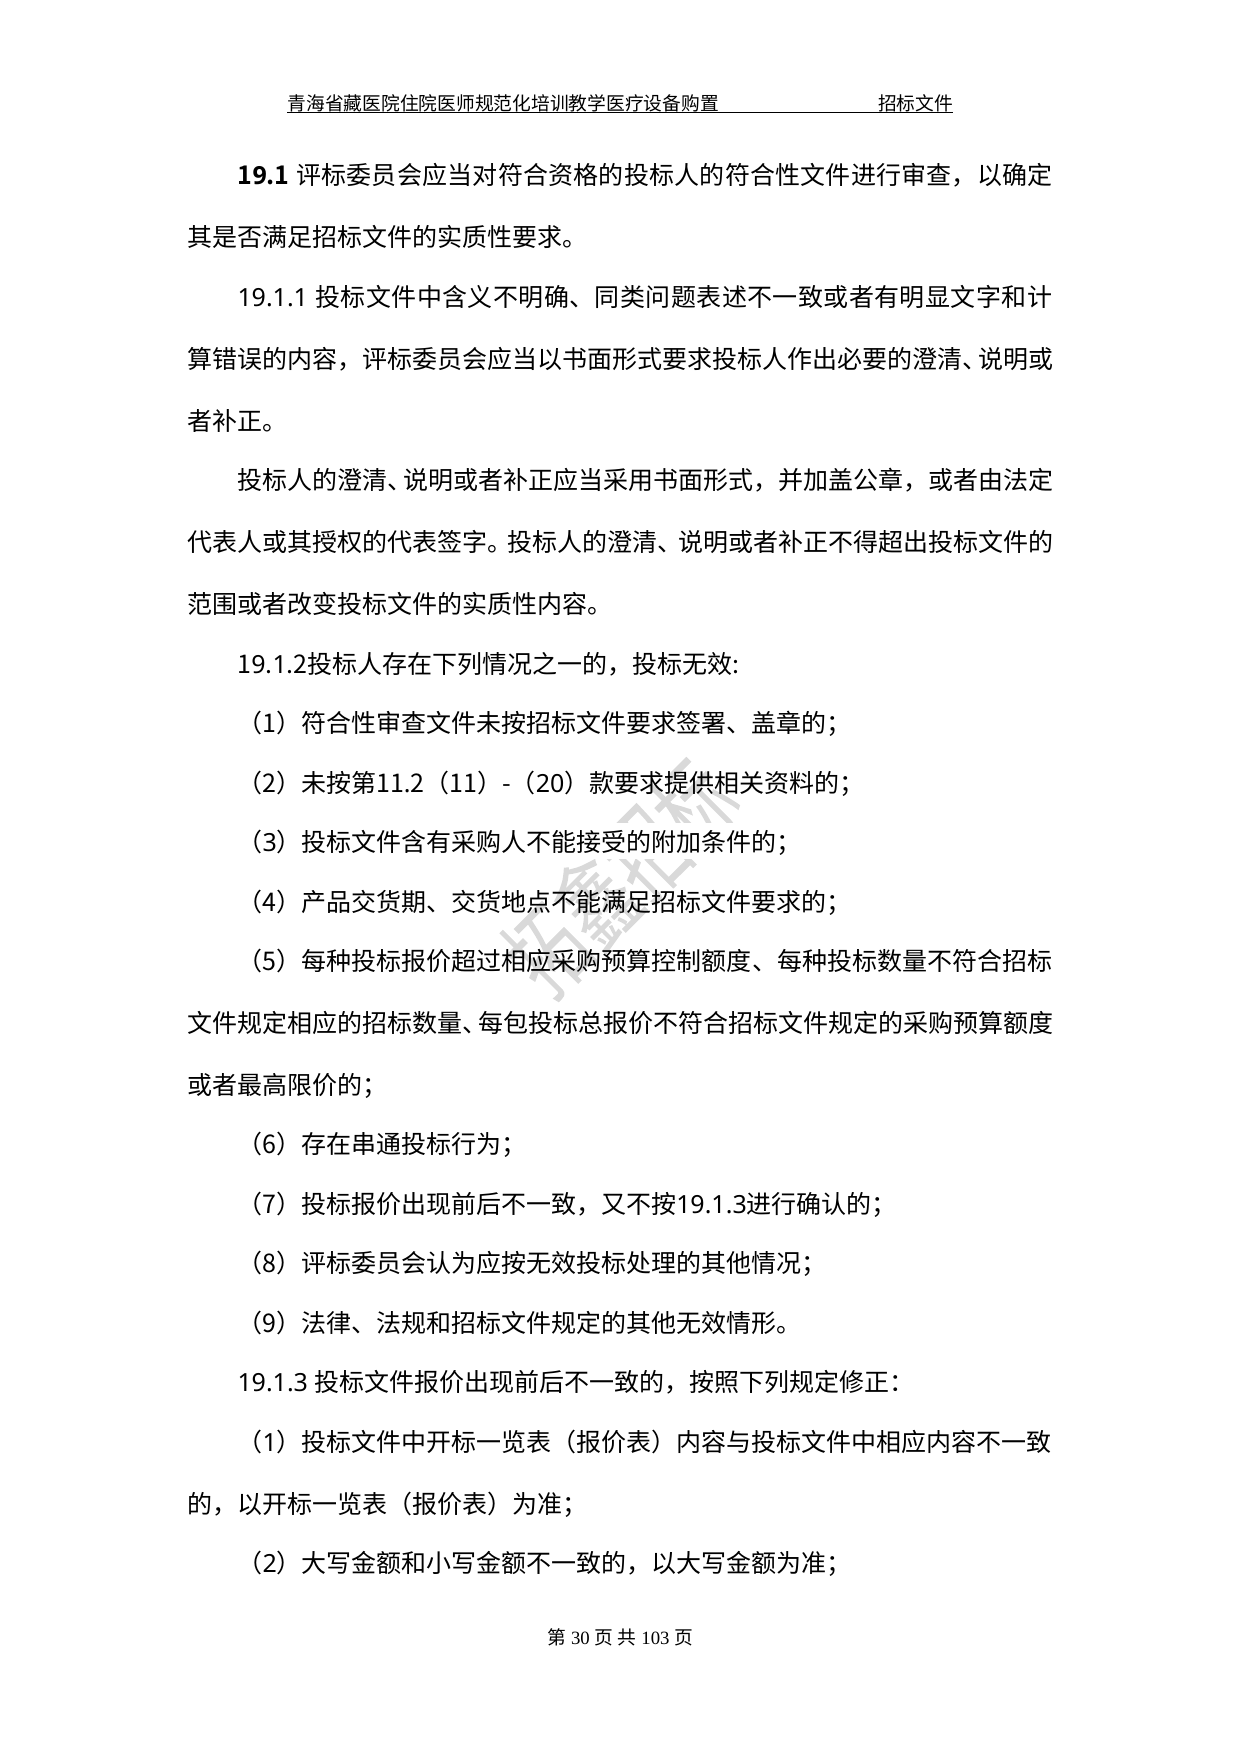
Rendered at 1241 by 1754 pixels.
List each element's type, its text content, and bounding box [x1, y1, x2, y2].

list 未按第11.2（11）-（20）款要求提供相关资料的； [187, 864, 1053, 906]
list 产品交货期、交货地点不能满足招标文件要求的； [187, 983, 1053, 1025]
text 19.1 评标委员会应当对符合资格的投标人的符合性文件进行审查，以确定其是否满足招标文件的实质性要求。 [187, 257, 1053, 360]
text 19.1.3 投标文件报价出现前后不一致的，按照下列规定修正： [187, 1464, 1053, 1506]
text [187, 1524, 1053, 1565]
text 19.1.2投标人存在下列情况之一的，投标无效: [187, 745, 1053, 787]
list 法律、法规和招标文件规定的其他无效情形。 [187, 1405, 1053, 1446]
subtitle 19.评审工作程序 [187, 153, 1053, 236]
list 评标委员会认为应按无效投标处理的其他情况； [187, 1345, 1053, 1387]
list 投标报价出现前后不一致，又不按19.1.3进行确认的； [187, 1286, 1053, 1327]
list 投标文件含有采购人不能接受的附加条件的； [187, 924, 1053, 965]
list 每种投标报价超过相应采购预算控制额度、每种投标数量不符合招标文件规定相应的招标数量、每包投标总报价不符合招标文件规定的采购预算额度或者最高限价的； [187, 1043, 1053, 1208]
list 符合性审查文件未按招标文件要求签署、盖章的； [187, 805, 1053, 846]
text 19.1.1 投标文件中含义不明确、同类问题表述不一致或者有明显文字和计算错误的内容，评标委员会应当以书面形式要求投标人作出必要的澄清、说明或者补正。 [187, 378, 1053, 544]
text 投标人的澄清、说明或者补正应当采用书面形式，并加盖公章，或者由法定代表人或其授权的代表签字。投标人的澄清、说明或者补正不得超出投标文件的范围或者改变投标文件的实质性内容。 [187, 562, 1053, 727]
list 存在串通投标行为； [187, 1226, 1053, 1268]
